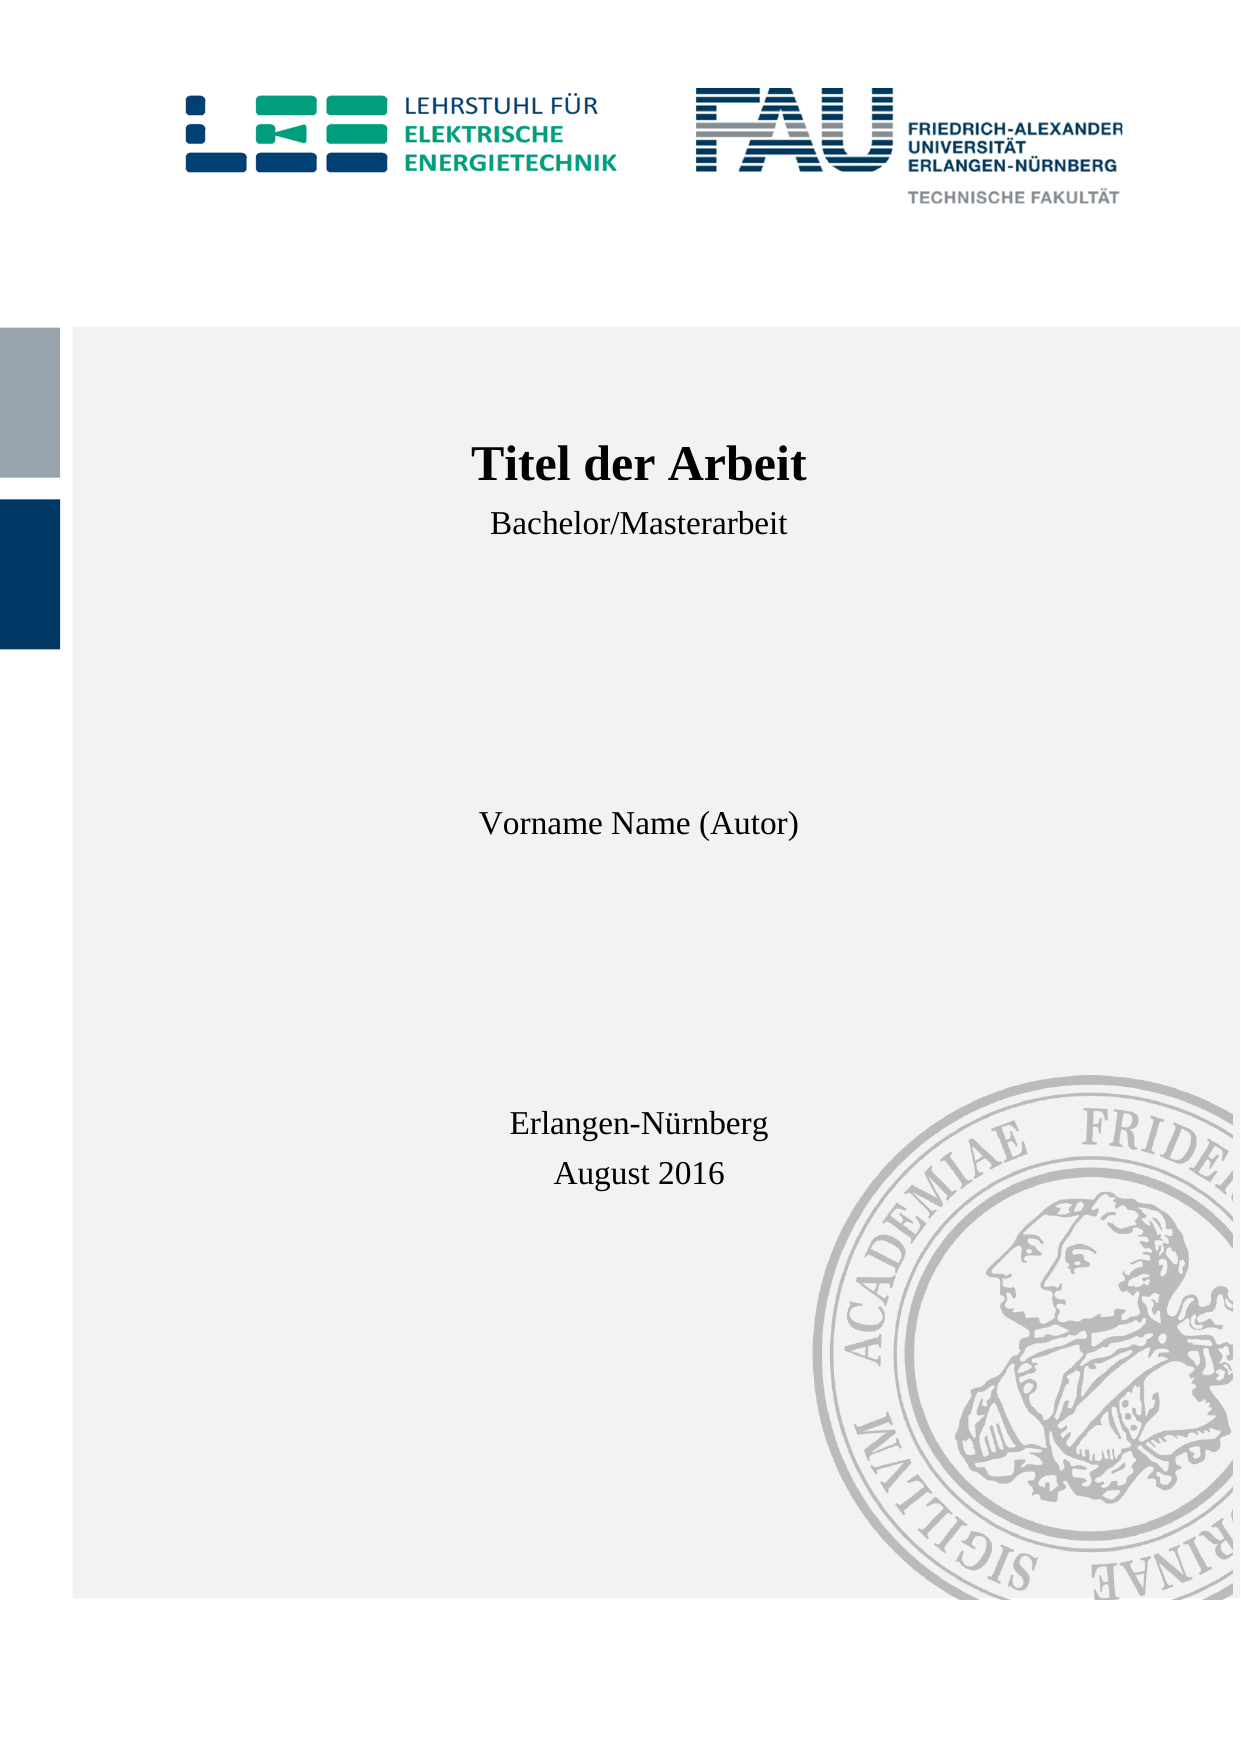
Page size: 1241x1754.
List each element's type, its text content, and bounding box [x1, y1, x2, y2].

text Bachelor/Masterarbeit [187, 508, 1090, 541]
text Titel der Arbeit [187, 433, 1090, 491]
picture [179, 93, 618, 174]
text Vorname Name (Autor) [187, 808, 1090, 841]
picture [695, 88, 1123, 204]
text August 2016 [187, 1158, 1090, 1191]
text Erlangen-Nürnberg [187, 1108, 1090, 1141]
